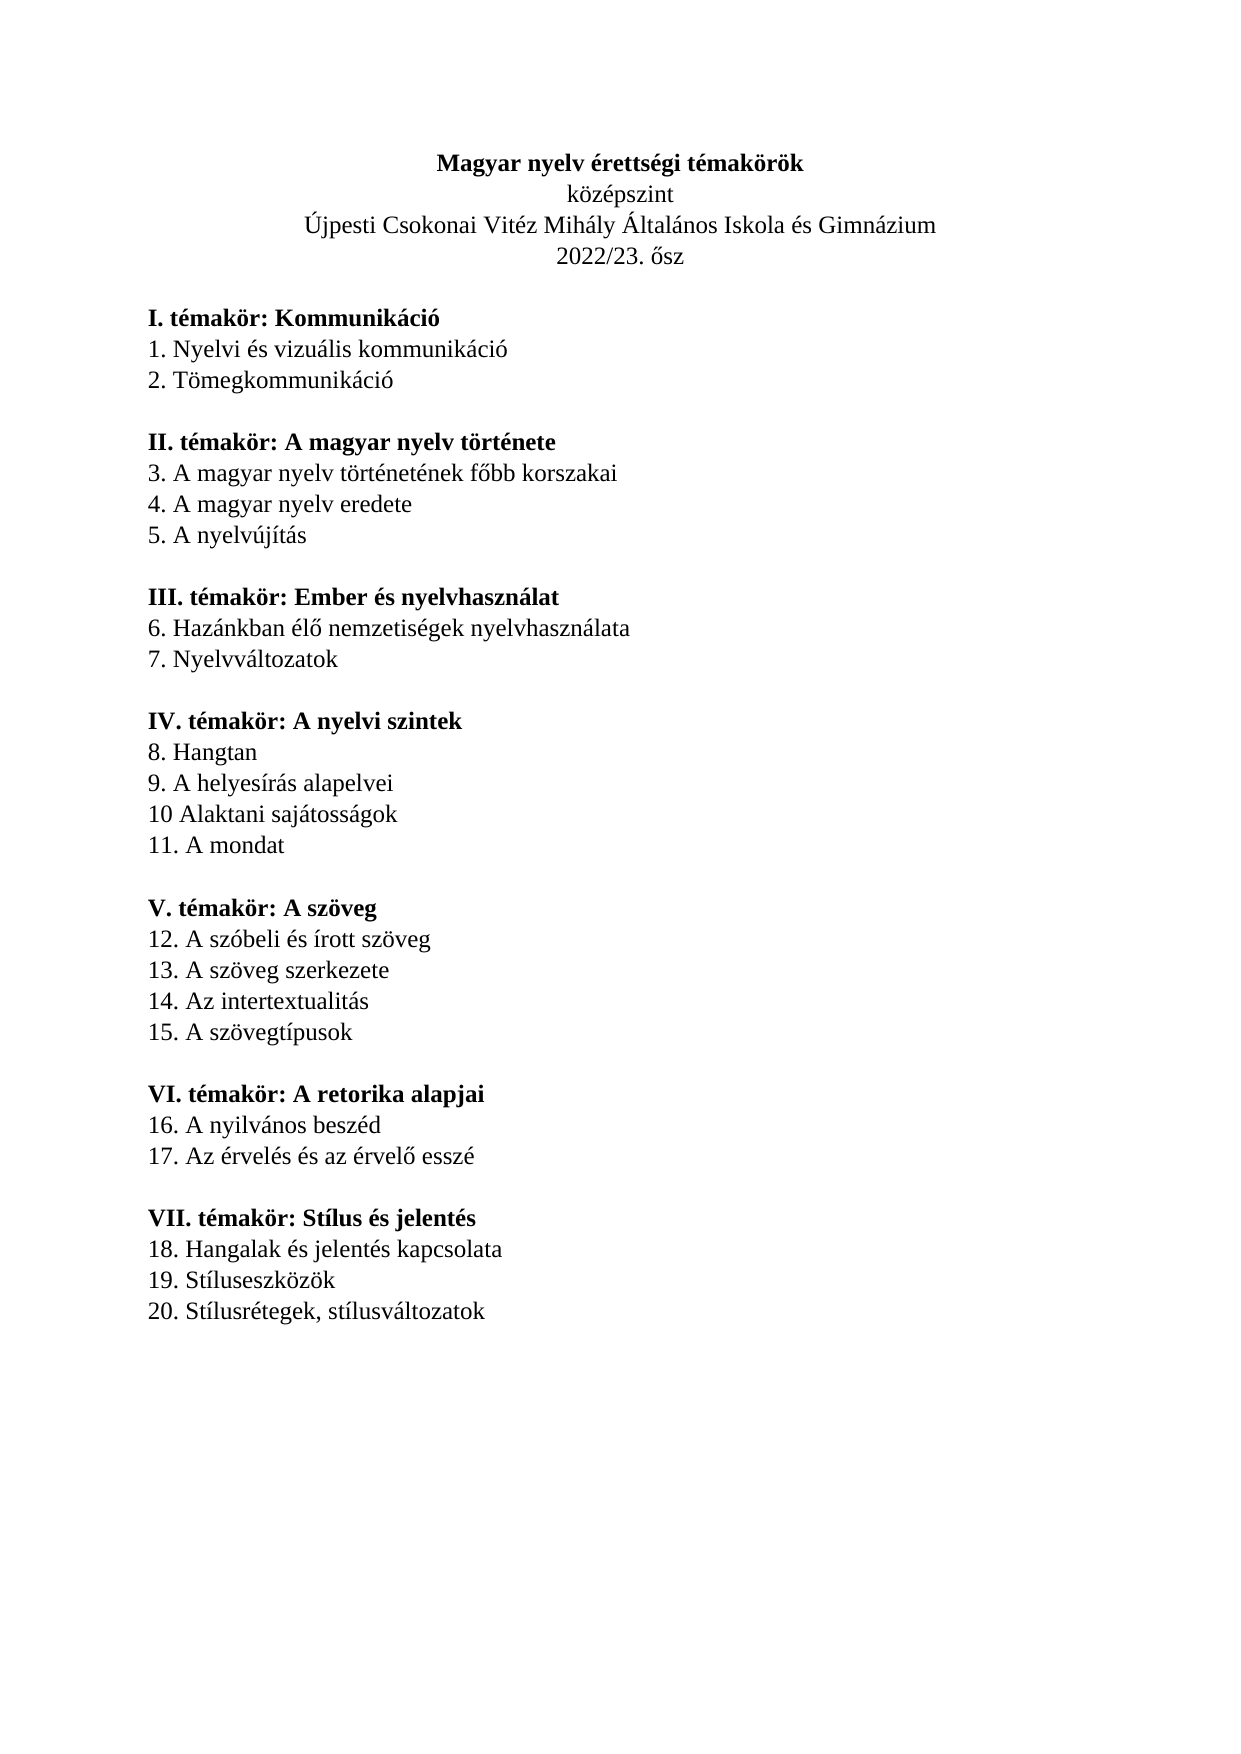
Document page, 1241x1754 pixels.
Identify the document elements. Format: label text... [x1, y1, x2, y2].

text 2022/23. ősz [148, 241, 1093, 269]
text VI. témakör: A retorika alapjai [148, 1079, 1093, 1108]
text 2. Tömegkommunikáció [148, 365, 1093, 394]
text 12. A szóbeli és írott szöveg [148, 924, 1093, 952]
text 6. Hazánkban élő nemzetiségek nyelvhasználata [148, 613, 1093, 642]
text Magyar nyelv érettségi témakörök [148, 148, 1093, 176]
text 9. A helyesírás alapelvei [148, 768, 1093, 797]
text középszint [148, 179, 1093, 207]
text 1. Nyelvi és vizuális kommunikáció [148, 334, 1093, 363]
text II. témakör: A magyar nyelv története [148, 427, 1093, 456]
text VII. témakör: Stílus és jelentés [148, 1203, 1093, 1232]
text 8. Hangtan [148, 737, 1093, 766]
text 3. A magyar nyelv történetének főbb korszakai [148, 458, 1093, 487]
text 7. Nyelvváltozatok [148, 644, 1093, 673]
text IV. témakör: A nyelvi szintek [148, 706, 1093, 735]
text Újpesti Csokonai Vitéz Mihály Általános Iskola és Gimnázium [148, 210, 1093, 238]
text 13. A szöveg szerkezete [148, 955, 1093, 983]
text 11. A mondat [148, 831, 1093, 859]
text 4. A magyar nyelv eredete [148, 489, 1093, 518]
text 17. Az érvelés és az érvelő esszé [148, 1141, 1093, 1170]
text 16. A nyilvános beszéd [148, 1110, 1093, 1139]
text 18. Hangalak és jelentés kapcsolata [148, 1234, 1093, 1263]
text 5. A nyelvújítás [148, 520, 1093, 549]
text I. témakör: Kommunikáció [148, 303, 1093, 332]
text III. témakör: Ember és nyelvhasználat [148, 582, 1093, 611]
text 10 Alaktani sajátosságok [148, 799, 1093, 828]
text 15. A szövegtípusok [148, 1017, 1093, 1046]
text 14. Az intertextualitás [148, 986, 1093, 1014]
text V. témakör: A szöveg [148, 893, 1093, 921]
text 20. Stílusrétegek, stílusváltozatok [148, 1296, 1093, 1325]
text 19. Stíluseszközök [148, 1265, 1093, 1294]
